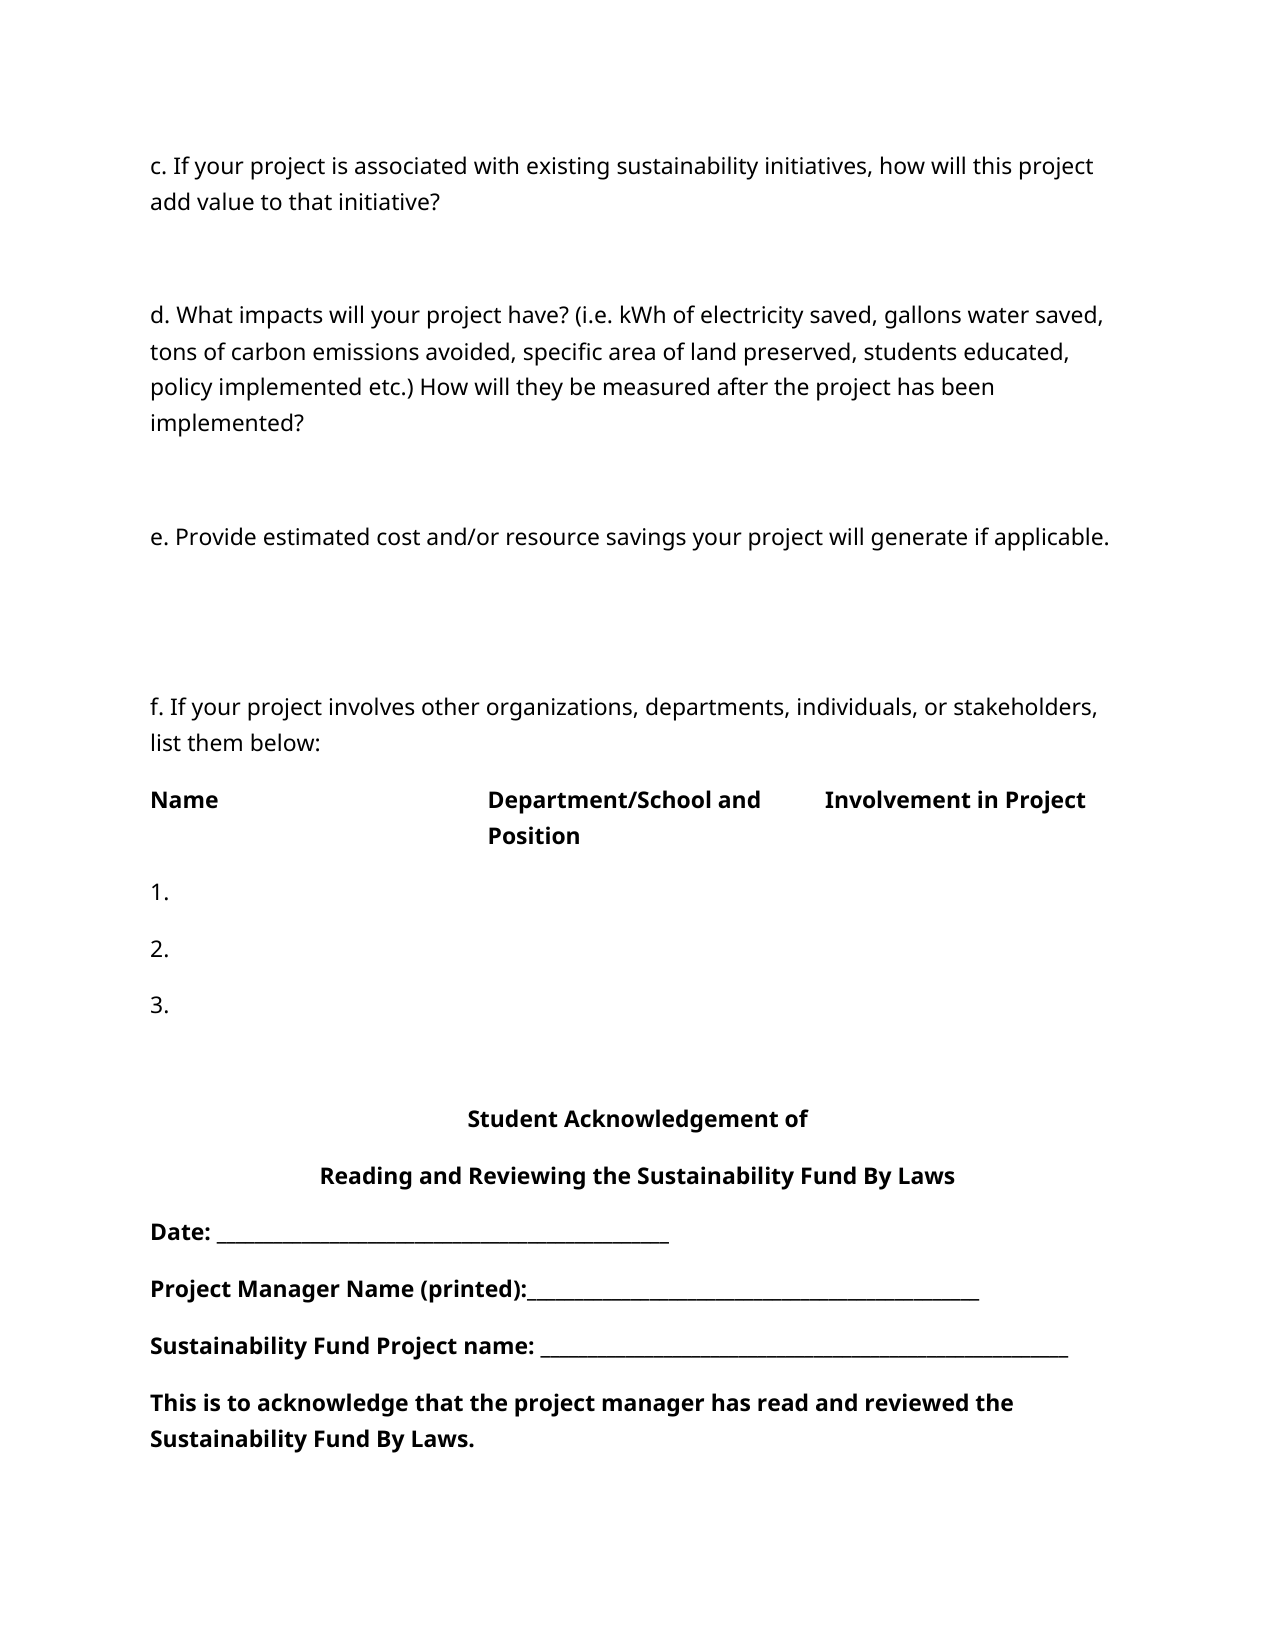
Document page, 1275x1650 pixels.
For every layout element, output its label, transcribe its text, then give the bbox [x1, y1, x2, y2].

table_header Name [139, 784, 476, 876]
text 2. [150, 932, 1125, 964]
text d. What impacts will your project have? (i.e. kWh of electricity saved, gallons water saved, tons of carbon emissions avoided, specific area of land preserved, students educated, policy implemented etc.) How will they be measured after the project has been implemented? [150, 299, 1125, 438]
table_header Involvement in Project [814, 784, 1151, 876]
table_header Department/School and Position [476, 784, 814, 876]
text Date: ________________________________________________ [150, 1216, 1125, 1248]
text 1. [150, 876, 1125, 907]
text Student Acknowledgement of [150, 1103, 1125, 1134]
text Sustainability Fund Project name: ________________________________________________________ [150, 1330, 1125, 1361]
text Project Manager Name (printed):________________________________________________ [150, 1273, 1125, 1304]
text This is to acknowledge that the project manager has read and reviewed the Sustainability Fund By Laws. [150, 1387, 1125, 1454]
text 3. [150, 989, 1125, 1021]
text c. If your project is associated with existing sustainability initiatives, how will this project add value to that initiative? [150, 150, 1125, 217]
text Reading and Reviewing the Sustainability Fund By Laws [150, 1159, 1125, 1191]
text f. If your project involves other organizations, departments, individuals, or stakeholders, list them below: [150, 691, 1125, 758]
text e. Provide estimated cost and/or resource savings your project will generate if applicable. [150, 521, 1125, 552]
